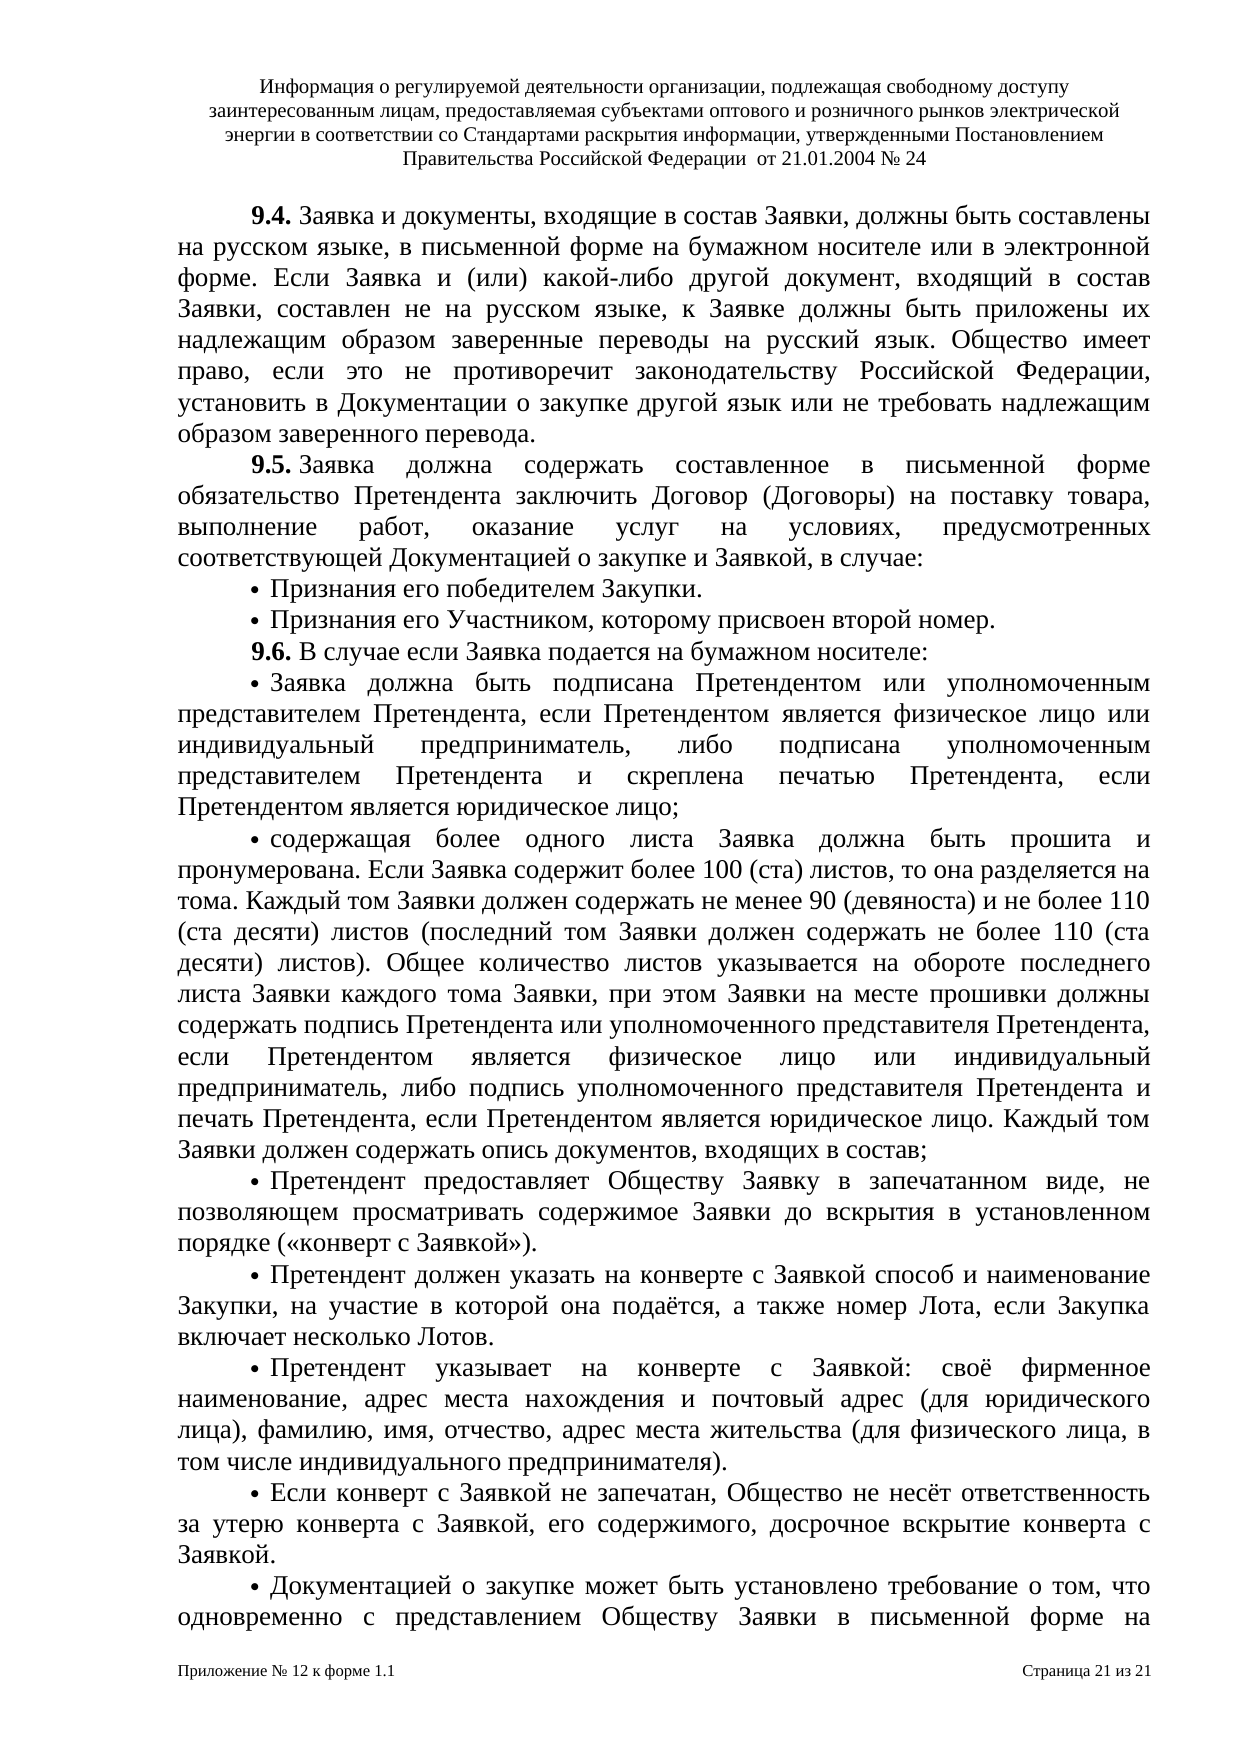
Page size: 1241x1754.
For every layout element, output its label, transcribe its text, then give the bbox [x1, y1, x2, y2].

list В случае если Заявка подается на бумажном носителе: [177, 635, 1152, 666]
list Заявка и документы, входящие в состав Заявки, должны быть составлены на русском языке, в письменной форме на бумажном носителе или в электронной форме. Если Заявка и (или) какой-либо другой документ, входящий в состав Заявки, составлен не на русском языке, к Заявке должны быть приложены их надлежащим образом заверенные переводы на русский язык. Общество имеет право, если это не противоречит законодательству Российской Федерации, установить в Документации о закупке другой язык или не требовать надлежащим образом заверенного перевода. [177, 199, 1152, 448]
list Если конверт с Заявкой не запечатан, Общество не несёт ответственность за утерю конверта с Заявкой, его содержимого, досрочное вскрытие конверта с Заявкой. [177, 1476, 1152, 1569]
list Претендент указывает на конверте с Заявкой: своё фирменное наименование, адрес места нахождения и почтовый адрес (для юридического лица), фамилию, имя, отчество, адрес места жительства (для физического лица, в том числе индивидуального предпринимателя). [177, 1351, 1152, 1476]
list Заявка должна содержать составленное в письменной форме обязательство Претендента заключить Договор (Договоры) на поставку товара, выполнение работ, оказание услуг на условиях, предусмотренных соответствующей Документацией о закупке и Заявкой, в случае: [177, 448, 1152, 572]
list Признания его Участником, которому присвоен второй номер. [177, 604, 1152, 635]
list Признания его победителем Закупки. [177, 572, 1152, 604]
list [177, 1569, 1152, 1631]
list Претендент должен указать на конверте с Заявкой способ и наименование Закупки, на участие в которой она подаётся, а также номер Лота, если Закупка включает несколько Лотов. [177, 1258, 1152, 1351]
list Заявка должна быть подписана Претендентом или уполномоченным представителем Претендента, если Претендентом является физическое лицо или индивидуальный предприниматель, либо подписана уполномоченным представителем Претендента и скреплена печатью Претендента, если Претендентом является юридическое лицо; [177, 666, 1152, 822]
list Претендент предоставляет Обществу Заявку в запечатанном виде, не позволяющем просматривать содержимое Заявки до вскрытия в установленном порядке («конверт с Заявкой»). [177, 1164, 1152, 1258]
list содержащая более одного листа Заявка должна быть прошита и пронумерована. Если Заявка содержит более 100 (ста) листов, то она разделяется на тома. Каждый том Заявки должен содержать не менее 90 (девяноста) и не более 110 (ста десяти) листов (последний том Заявки должен содержать не более 110 (ста десяти) листов). Общее количество листов указывается на обороте последнего листа Заявки каждого тома Заявки, при этом Заявки на месте прошивки должны содержать подпись Претендента или уполномоченного представителя Претендента, если Претендентом является физическое лицо или индивидуальный предприниматель, либо подпись уполномоченного представителя Претендента и печать Претендента, если Претендентом является юридическое лицо. Каждый том Заявки должен содержать опись документов, входящих в состав; [177, 822, 1152, 1164]
